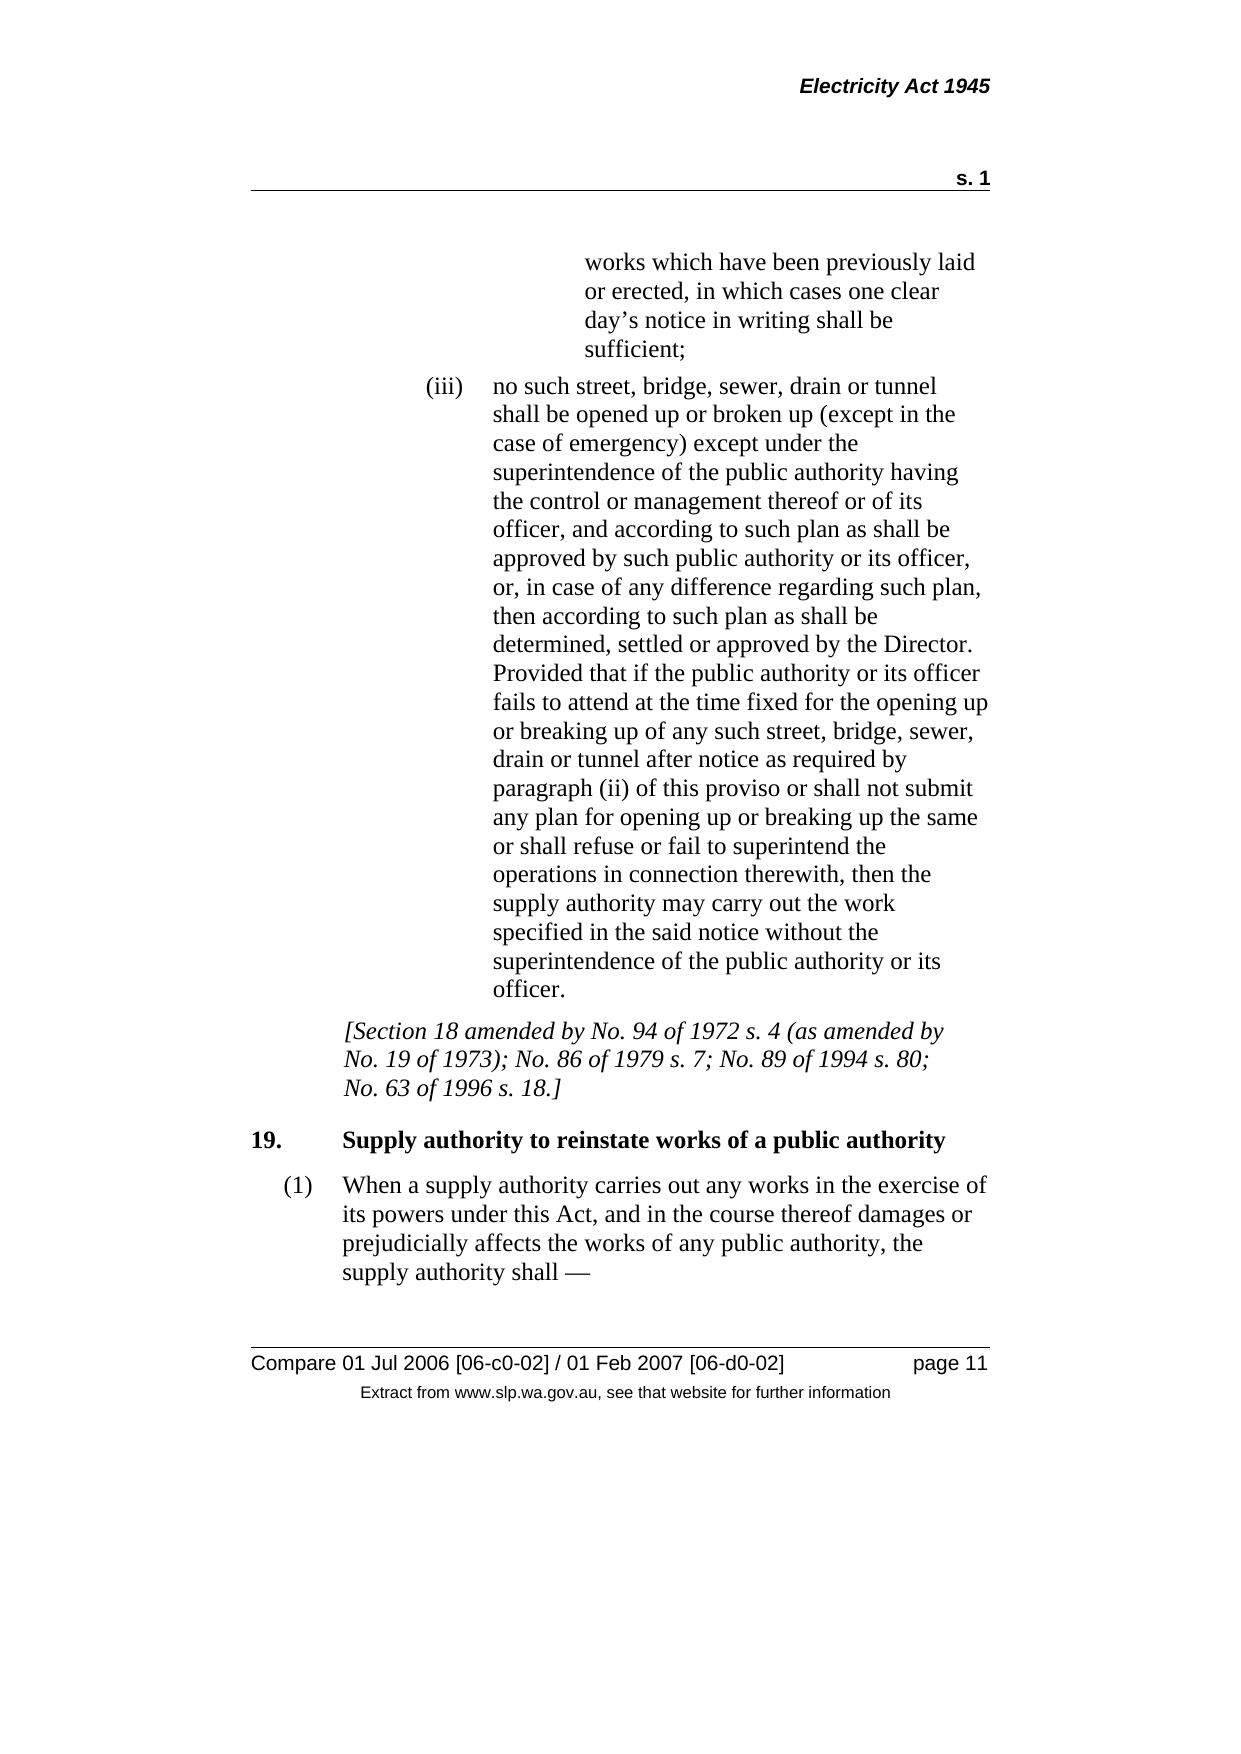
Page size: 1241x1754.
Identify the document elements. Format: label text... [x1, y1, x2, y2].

text (iii) no such street, bridge, sewer, drain or tunnel shall be opened up or broken up (except in the case of emergency) except under the superintendence of the public authority having the control or management thereof or of its officer, and according to such plan as shall be approved by such public authority or its officer, or, in case of any difference regarding such plan, then according to such plan as shall be determined, settled or approved by the Director. Provided that if the public authority or its officer fails to attend at the time fixed for the opening up or breaking up of any such street, bridge, sewer, drain or tunnel after notice as required by paragraph (ii) of this proviso or shall not submit any plan for opening up or breaking up the same or shall refuse or fail to superintend the operations in connection therewith, then the supply authority may carry out the work specified in the said notice without the superintendence of the public authority or its officer. [251, 371, 990, 1003]
text (1) When a supply authority carries out any works in the exercise of its powers under this Act, and in the course thereof damages or prejudicially affects the works of any public authority, the supply authority shall — [251, 1170, 990, 1285]
text [Section 18 amended by No. 94 of 1972 s. 4 (as amended by No. 19 of 1973); No. 86 of 1979 s. 7; No. 89 of 1994 s. 80; No. 63 of 1996 s. 18.] [251, 1016, 990, 1102]
subtitle 19. Supply authority to reinstate works of a public authority [251, 1125, 990, 1154]
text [251, 247, 990, 362]
